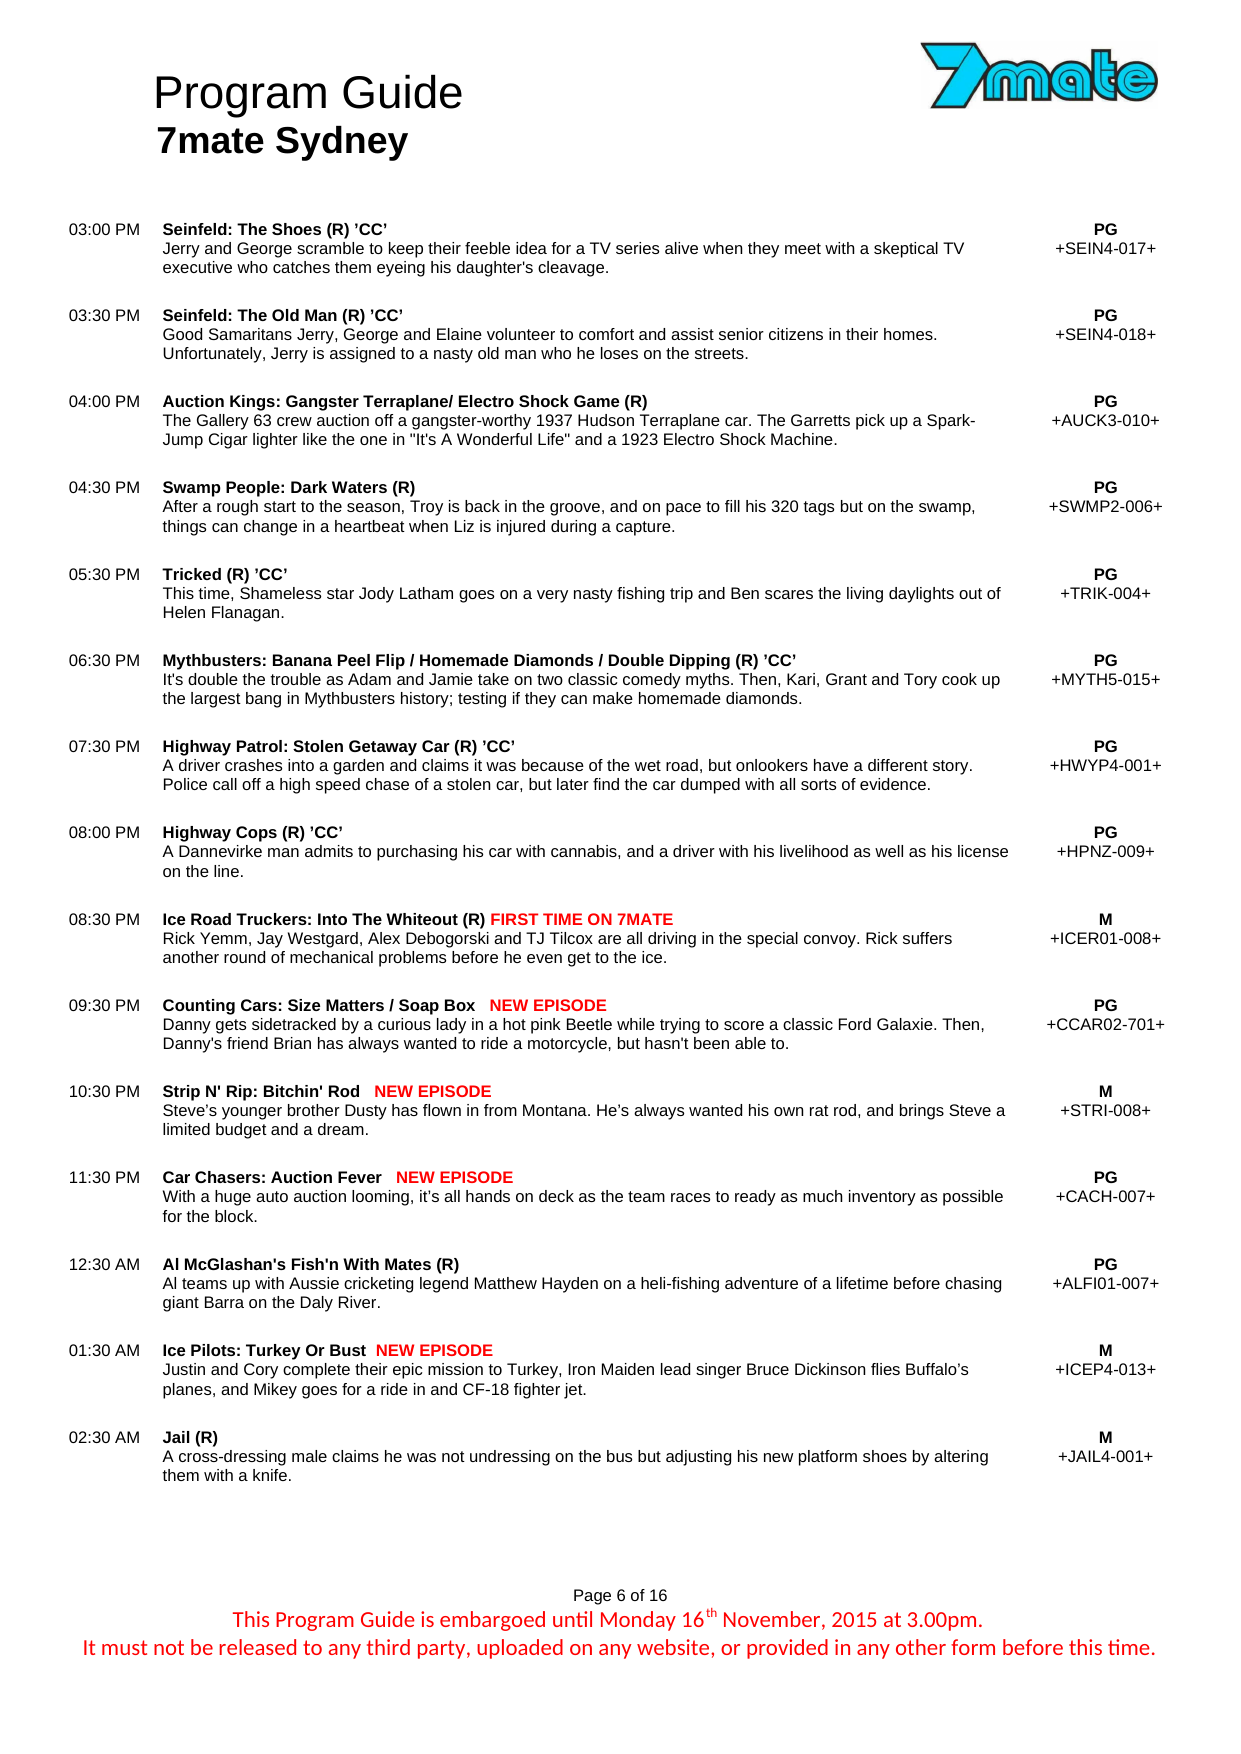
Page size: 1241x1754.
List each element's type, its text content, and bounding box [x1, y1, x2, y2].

table_header Auction Kings: Gangster Terraplane/ Electro Shock Game (R) The Gallery 63 crew auction off a gangster-worthy 1937 Hudson Terraplane car. The Garretts pick up a Spark-Jump Cigar lighter like the one in "It's A Wonderful Life" and a 1923 Electro Shock Machine. [151, 392, 1022, 449]
table_header 12:30 AM [51, 1254, 151, 1312]
table_header PG +HWYP4-001+ [1022, 737, 1189, 794]
table_header Jail (R) A cross-dressing male claims he was not undressing on the bus but adjusting his new platform shoes by altering them with a knife. [151, 1428, 1022, 1485]
table_header 08:30 PM [51, 909, 151, 967]
table_header Al McGlashan's Fish'n With Mates (R) Al teams up with Aussie cricketing legend Matthew Hayden on a heli-fishing adventure of a lifetime before chasing giant Barra on the Daly River. [151, 1254, 1022, 1312]
table_header PG +SWMP2-006+ [1022, 478, 1189, 536]
table_header M +STRI-008+ [1022, 1082, 1189, 1139]
table_header 06:30 PM [51, 651, 151, 708]
table_header Tricked (R) ’CC’ This time, Shameless star Jody Latham goes on a very nasty fishing trip and Ben scares the living daylights out of Helen Flanagan. [151, 564, 1022, 622]
table_header 05:30 PM [51, 564, 151, 622]
table_header 08:00 PM [51, 823, 151, 881]
table_header 03:30 PM [51, 306, 151, 363]
table_header 10:30 PM [51, 1082, 151, 1139]
table_header Highway Cops (R) ’CC’ A Dannevirke man admits to purchasing his car with cannabis, and a driver with his livelihood as well as his license on the line. [151, 823, 1022, 881]
table_header 11:30 PM [51, 1168, 151, 1226]
table_header Strip N' Rip: Bitchin' Rod NEW EPISODE Steve’s younger brother Dusty has flown in from Montana. He’s always wanted his own rat rod, and brings Steve a limited budget and a dream. [151, 1082, 1022, 1139]
table_header PG +HPNZ-009+ [1022, 823, 1189, 881]
table_header Ice Pilots: Turkey Or Bust NEW EPISODE Justin and Cory complete their epic mission to Turkey, Iron Maiden lead singer Bruce Dickinson flies Buffalo’s planes, and Mikey goes for a ride in and CF‐18 fighter jet. [151, 1341, 1022, 1399]
table_header PG +CACH-007+ [1022, 1168, 1189, 1226]
table_header PG +CCAR02-701+ [1022, 996, 1189, 1053]
table_header Highway Patrol: Stolen Getaway Car (R) ’CC’ A driver crashes into a garden and claims it was because of the wet road, but onlookers have a different story. Police call off a high speed chase of a stolen car, but later find the car dumped with all sorts of evidence. [151, 737, 1022, 794]
table_header PG +TRIK-004+ [1022, 564, 1189, 622]
table_header PG +SEIN4-017+ [1022, 219, 1189, 277]
table_header 09:30 PM [51, 996, 151, 1053]
table_header 04:30 PM [51, 478, 151, 536]
table_header Ice Road Truckers: Into The Whiteout (R) FIRST TIME ON 7MATE Rick Yemm, Jay Westgard, Alex Debogorski and TJ Tilcox are all driving in the special convoy. Rick suffers another round of mechanical problems before he even get to the ice. [151, 909, 1022, 967]
picture [920, 41, 1159, 109]
table_header 03:00 PM [51, 219, 151, 277]
table_header Seinfeld: The Shoes (R) ’CC’ Jerry and George scramble to keep their feeble idea for a TV series alive when they meet with a skeptical TV executive who catches them eyeing his daughter's cleavage. [151, 219, 1022, 277]
table_header Swamp People: Dark Waters (R) After a rough start to the season, Troy is back in the groove, and on pace to fill his 320 tags but on the swamp, things can change in a heartbeat when Liz is injured during a capture. [151, 478, 1022, 536]
table_header PG +SEIN4-018+ [1022, 306, 1189, 363]
table_header PG +MYTH5-015+ [1022, 651, 1189, 708]
table_header Car Chasers: Auction Fever NEW EPISODE With a huge auto auction looming, it’s all hands on deck as the team races to ready as much inventory as possible for the block. [151, 1168, 1022, 1226]
table_header PG +ALFI01-007+ [1022, 1254, 1189, 1312]
table_header 02:30 AM [51, 1428, 151, 1485]
table_header 01:30 AM [51, 1341, 151, 1399]
table_header 04:00 PM [51, 392, 151, 449]
table_header Counting Cars: Size Matters / Soap Box NEW EPISODE Danny gets sidetracked by a curious lady in a hot pink Beetle while trying to score a classic Ford Galaxie. Then, Danny's friend Brian has always wanted to ride a motorcycle, but hasn't been able to. [151, 996, 1022, 1053]
table_header Seinfeld: The Old Man (R) ’CC’ Good Samaritans Jerry, George and Elaine volunteer to comfort and assist senior citizens in their homes. Unfortunately, Jerry is assigned to a nasty old man who he loses on the streets. [151, 306, 1022, 363]
table_header M +JAIL4-001+ [1022, 1428, 1189, 1485]
table_header Mythbusters: Banana Peel Flip / Homemade Diamonds / Double Dipping (R) ’CC’ It's double the trouble as Adam and Jamie take on two classic comedy myths. Then, Kari, Grant and Tory cook up the largest bang in Mythbusters history; testing if they can make homemade diamonds. [151, 651, 1022, 708]
table_header M +ICER01-008+ [1022, 909, 1189, 967]
table_header PG +AUCK3-010+ [1022, 392, 1189, 449]
table_header M +ICEP4-013+ [1022, 1341, 1189, 1399]
table_header 07:30 PM [51, 737, 151, 794]
